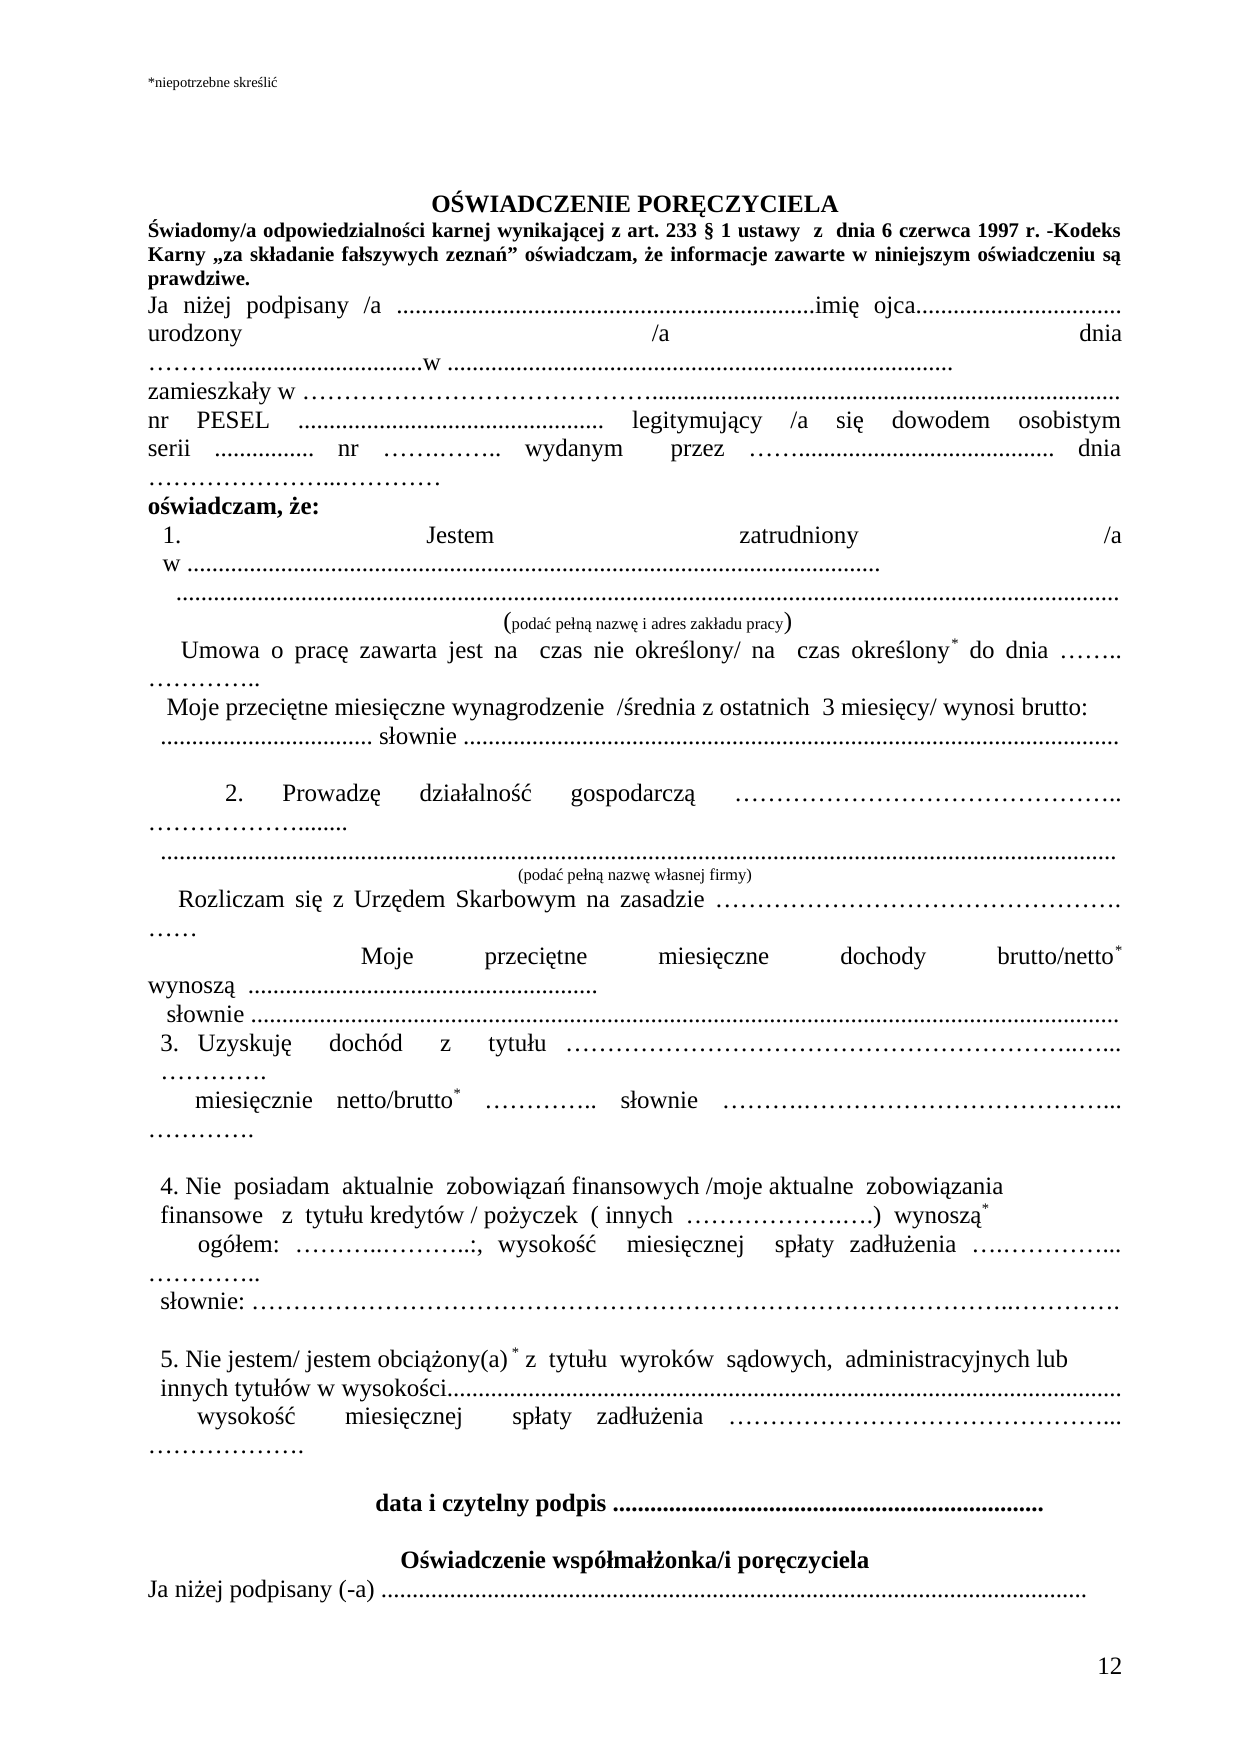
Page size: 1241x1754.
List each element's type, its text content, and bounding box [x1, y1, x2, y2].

text Świadomy/a odpowiedzialności karnej wynikającej z art. 233 § 1 ustawy z dnia 6 czerwca 1997 r. -Kodeks Karny „za składanie fałszywych zeznań” oświadczam, że informacje zawarte w niniejszym oświadczeniu są prawdziwe. [148, 218, 1122, 290]
text Rozliczam się z Urzędem Skarbowym na zasadzie ………………………………………….…… [148, 884, 1122, 941]
text 3. Uzyskuję dochód z tytułu ……………………………………………………..…...…………. [160, 1028, 1122, 1085]
text nr PESEL ................................................. legitymujący /a się dowodem osobistym serii ................ nr …….…….. wydanym przez ……......................................... dnia …………………...………… [148, 405, 1122, 491]
text oświadczam, że: [148, 491, 1122, 520]
text Ja niżej podpisany /a ...................................................................imię ojca................................. urodzony /a dnia ………................................w ................................................................................. [148, 290, 1122, 376]
text (podać pełną nazwę własnej firmy) [148, 865, 1122, 884]
text 1. Jestem zatrudniony /a w ............................................................................................................... [162, 520, 1122, 577]
text OŚWIADCZENIE PORĘCZYCIELA [148, 189, 1122, 218]
text data i czytelny podpis ..................................................................... [369, 1488, 1122, 1516]
text zamieszkały w ……………………………………........................................................................... [148, 376, 1122, 405]
text ogółem: ………..………..:, wysokość miesięcznej spłaty zadłużenia ….…………...………….. [148, 1229, 1122, 1286]
text ......................................................................................................................................................... [148, 836, 1122, 865]
text ....................................................................................................................................................... (podać pełną nazwę i adres zakładu pracy) [173, 577, 1122, 635]
text słownie: ………………………………………………………………………………..…………. [148, 1286, 1122, 1315]
text Moje przeciętne miesięczne wynagrodzenie /średnia z ostatnich 3 miesięcy/ wynosi brutto: [148, 692, 1122, 721]
text .................................. słownie ......................................................................................................... [148, 721, 1122, 750]
text Oświadczenie współmałżonka/i poręczyciela [148, 1545, 1122, 1574]
text 5. Nie jestem/ jestem obciążony(a) * z tytułu wyroków sądowych, administracyjnych lub [148, 1344, 1122, 1373]
text Umowa o pracę zawarta jest na czas nie określony/ na czas określony* do dnia ……..………….. [148, 635, 1122, 692]
text 4. Nie posiadam aktualnie zobowiązań finansowych /moje aktualne zobowiązania [148, 1171, 1122, 1200]
text wysokość miesięcznej spłaty zadłużenia ………………………………………...………………. [148, 1401, 1122, 1459]
text innych tytułów w wysokości............................................................................................................ [148, 1373, 1122, 1401]
text słownie ........................................................................................................................................... [148, 999, 1122, 1028]
text miesięcznie netto/brutto* ………….. słownie ……….………………………………...…………. [148, 1085, 1122, 1143]
text Moje przeciętne miesięczne dochody brutto/netto* wynoszą ........................................................ [148, 941, 1122, 999]
text Ja niżej podpisany (-a) ................................................................................................................. [148, 1574, 1122, 1603]
text 2. Prowadzę działalność gospodarczą ………………………………………..………………........ [148, 778, 1122, 836]
text finansowe z tytułu kredytów / pożyczek ( innych ……………….….) wynoszą* [148, 1200, 1122, 1229]
text *niepotrzebne skreślić [148, 74, 1122, 103]
